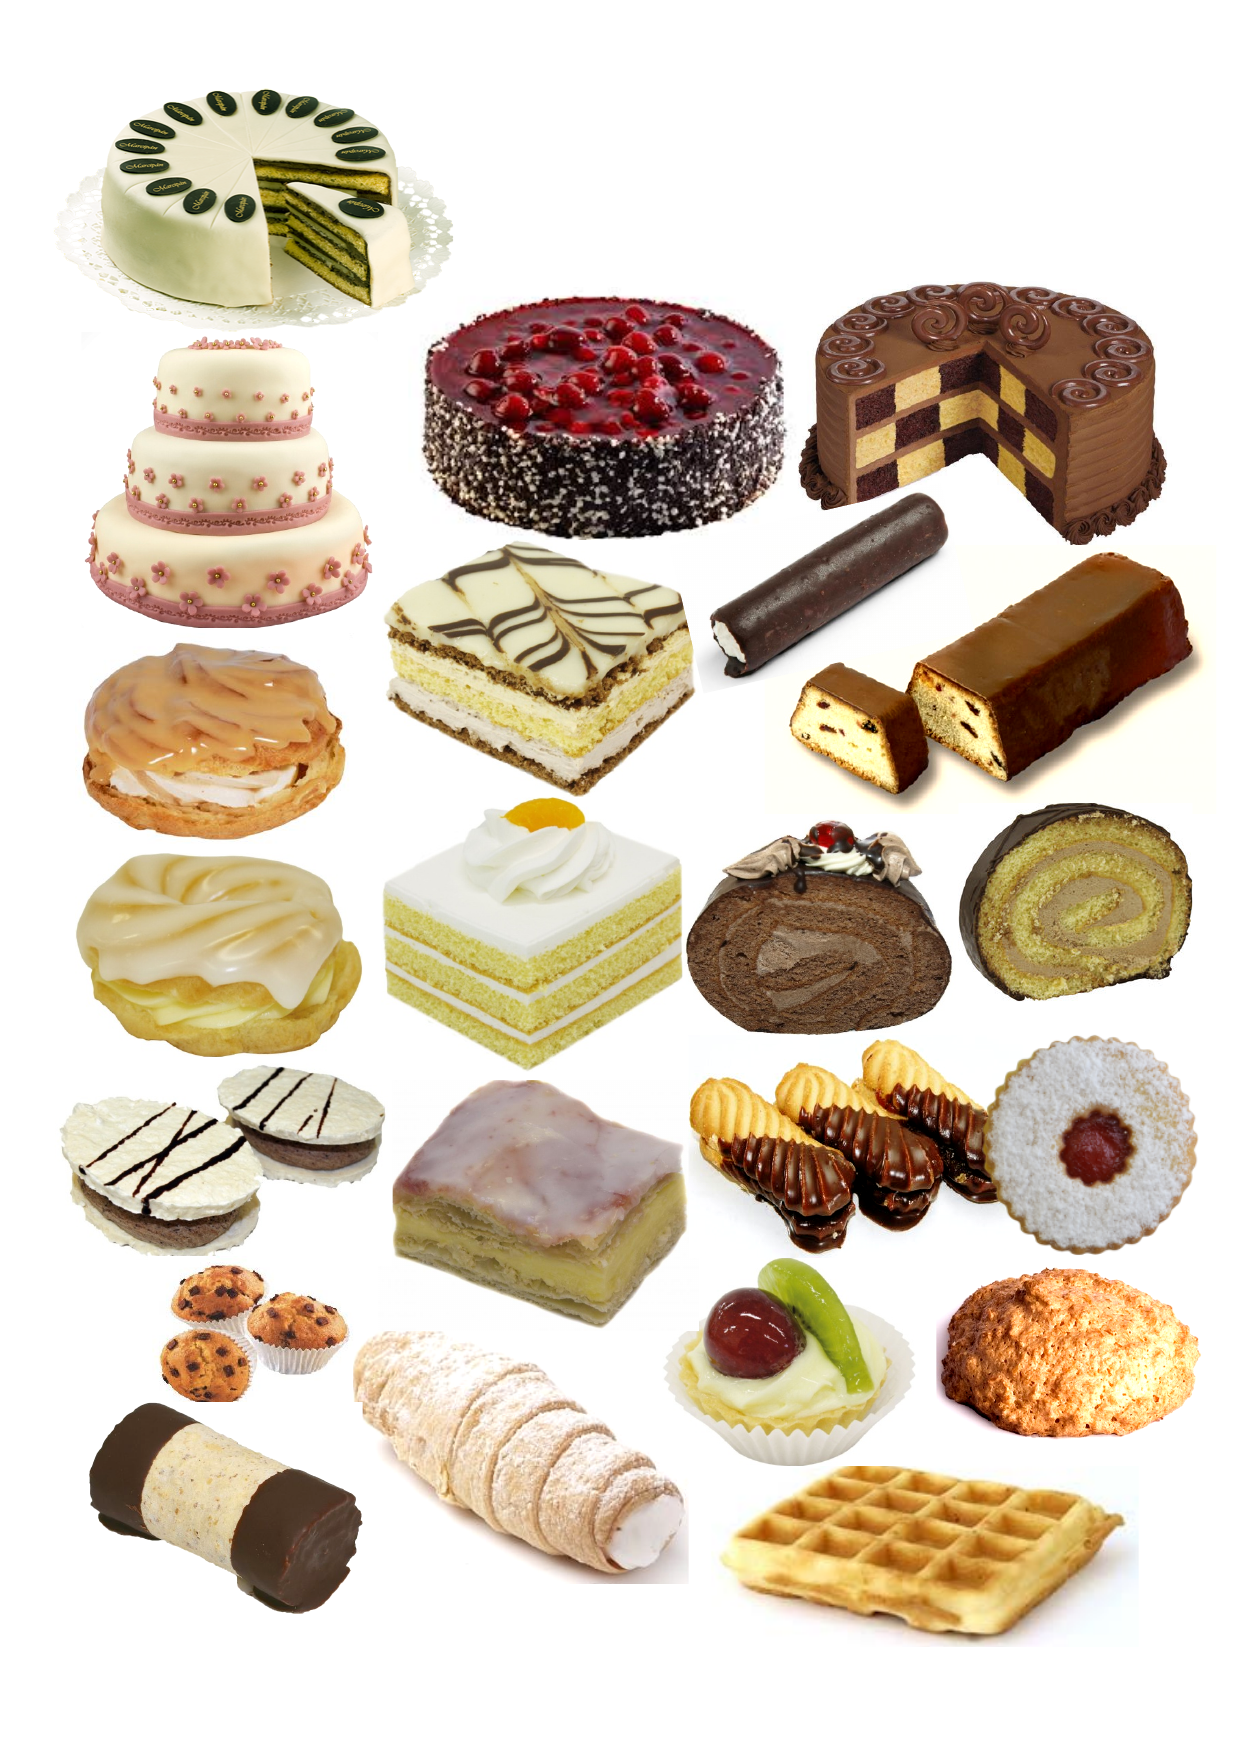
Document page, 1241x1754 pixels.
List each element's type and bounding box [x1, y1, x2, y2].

picture [53, 88, 1211, 1647]
